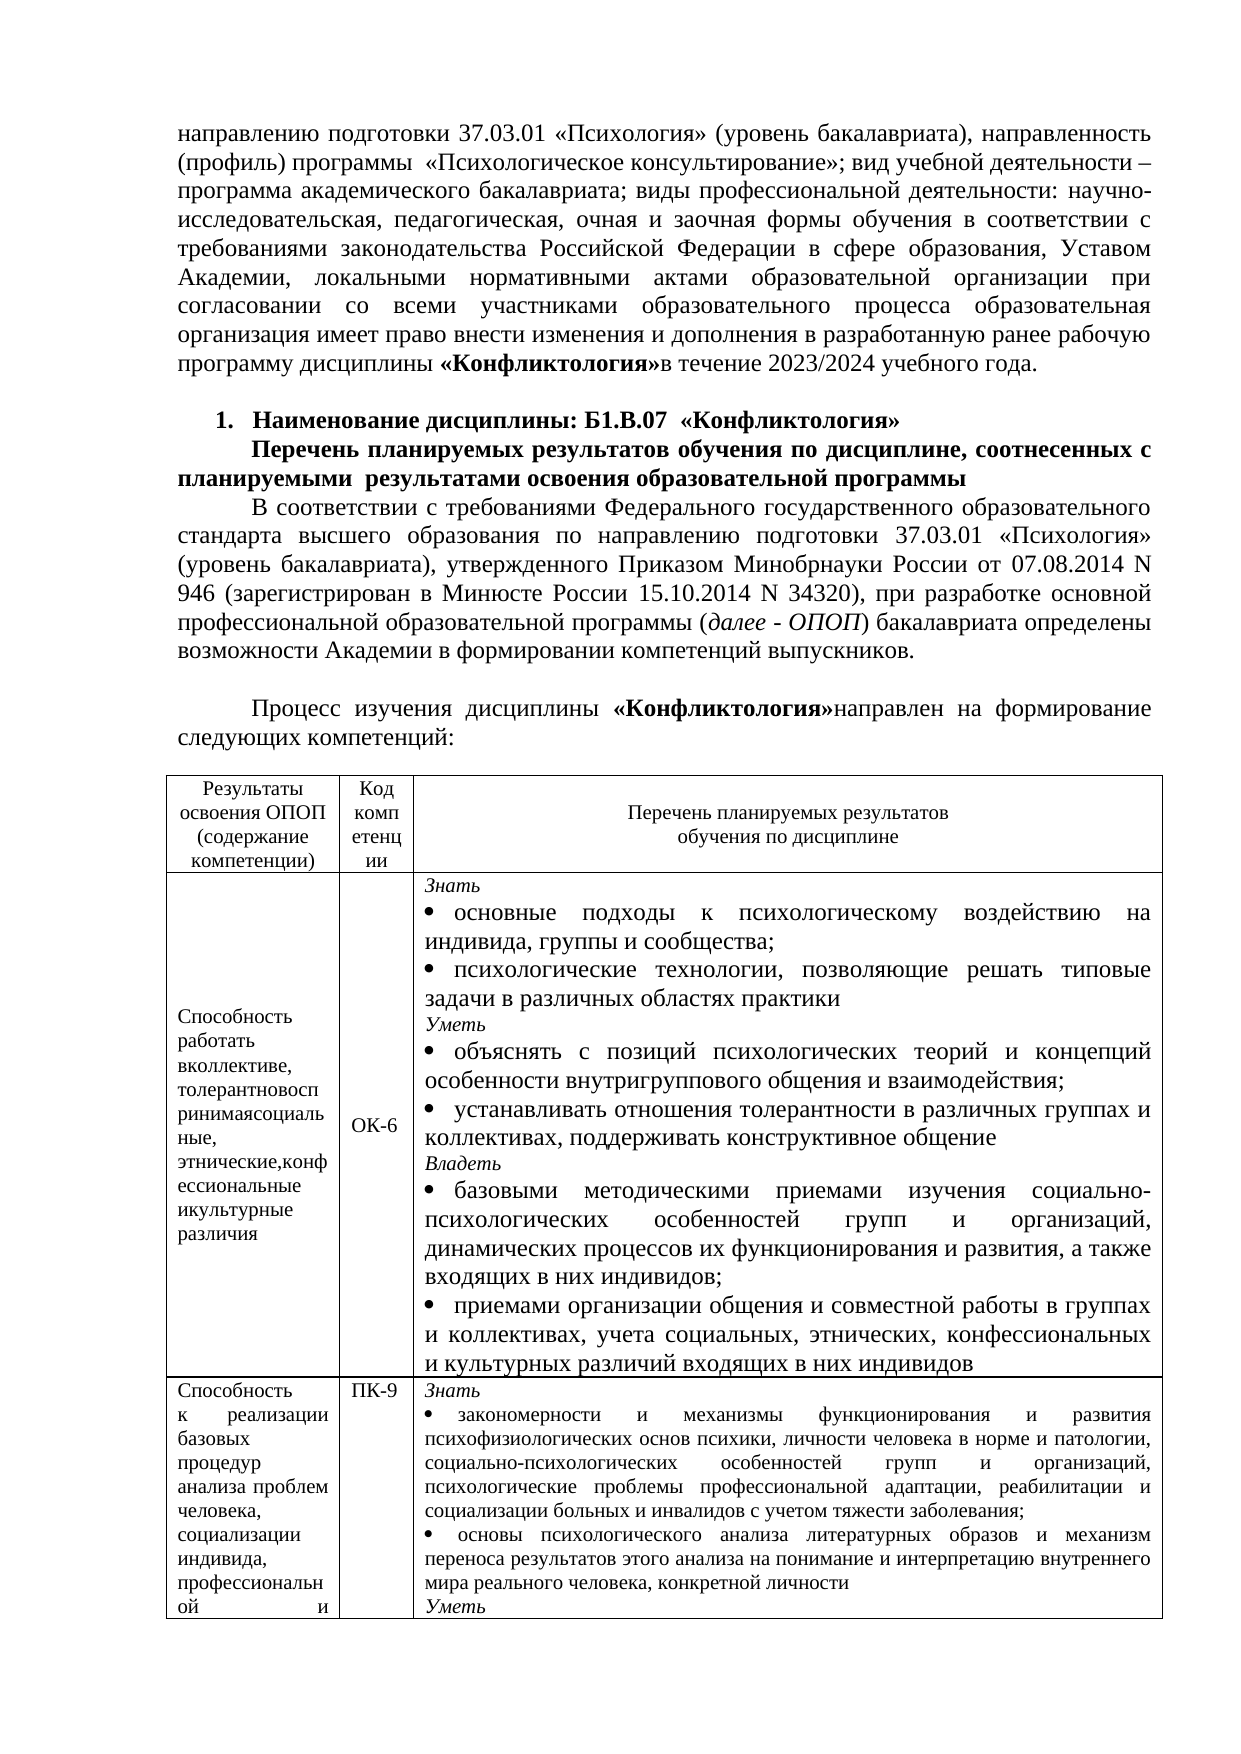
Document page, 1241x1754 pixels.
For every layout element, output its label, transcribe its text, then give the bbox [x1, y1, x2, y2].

text Процесс изучения дисциплины «Конфликтология»направлен на формирование следующих компетенций: [177, 693, 1152, 751]
text Перечень планируемых результатов обучения по дисциплине, соотнесенных с планируемыми результатами освоения образовательной программы [177, 434, 1152, 492]
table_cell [167, 1378, 339, 1618]
table_header Результаты освоения ОПОП (содержание компетенции) [167, 776, 339, 872]
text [177, 118, 1152, 377]
table_cell Способность работать вколлективе, толерантновоспринимаясоциальные, этнические,конфессиональные икультурные различия [167, 873, 339, 1376]
table_cell ПК-9 [340, 1378, 413, 1618]
table_cell Знать основные подходы к психологическому воздействию на индивида, группы и сообщества; психологические технологии, позволяющие решать типовые задачи в различных областях практики Уметь объяснять с позиций психологических теорий и концепций особенности внутригруппового общения и взаимодействия; устанавливать отношения толерантности в различных группах и коллективах, поддерживать конструктивное общение Владеть базовыми методическими приемами изучения социально-психологических особенностей групп и организаций, динамических процессов их функционирования и развития, а также входящих в них индивидов; приемами организации общения и совместной работы в группах и коллективах, учета социальных, этнических, конфессиональных и культурных различий входящих в них индивидов [414, 873, 1162, 1376]
table_cell ОК-6 [340, 873, 413, 1376]
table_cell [414, 1378, 1162, 1618]
table_header Код компетенции [340, 776, 413, 872]
table_header Перечень планируемых результатов обучения по дисциплине [414, 776, 1162, 872]
text В соответствии с требованиями Федерального государственного образовательного стандарта высшего образования по направлению подготовки 37.03.01 «Психология» (уровень бакалавриата), утвержденного Приказом Минобрнауки России от 07.08.2014 N 946 (зарегистрирован в Минюсте России 15.10.2014 N 34320), при разработке основной профессиональной образовательной программы (далее - ОПОП) бакалавриата определены возможности Академии в формировании компетенций выпускников. [177, 492, 1152, 664]
list Наименование дисциплины: Б1.В.07 «Конфликтология» [215, 406, 1152, 434]
